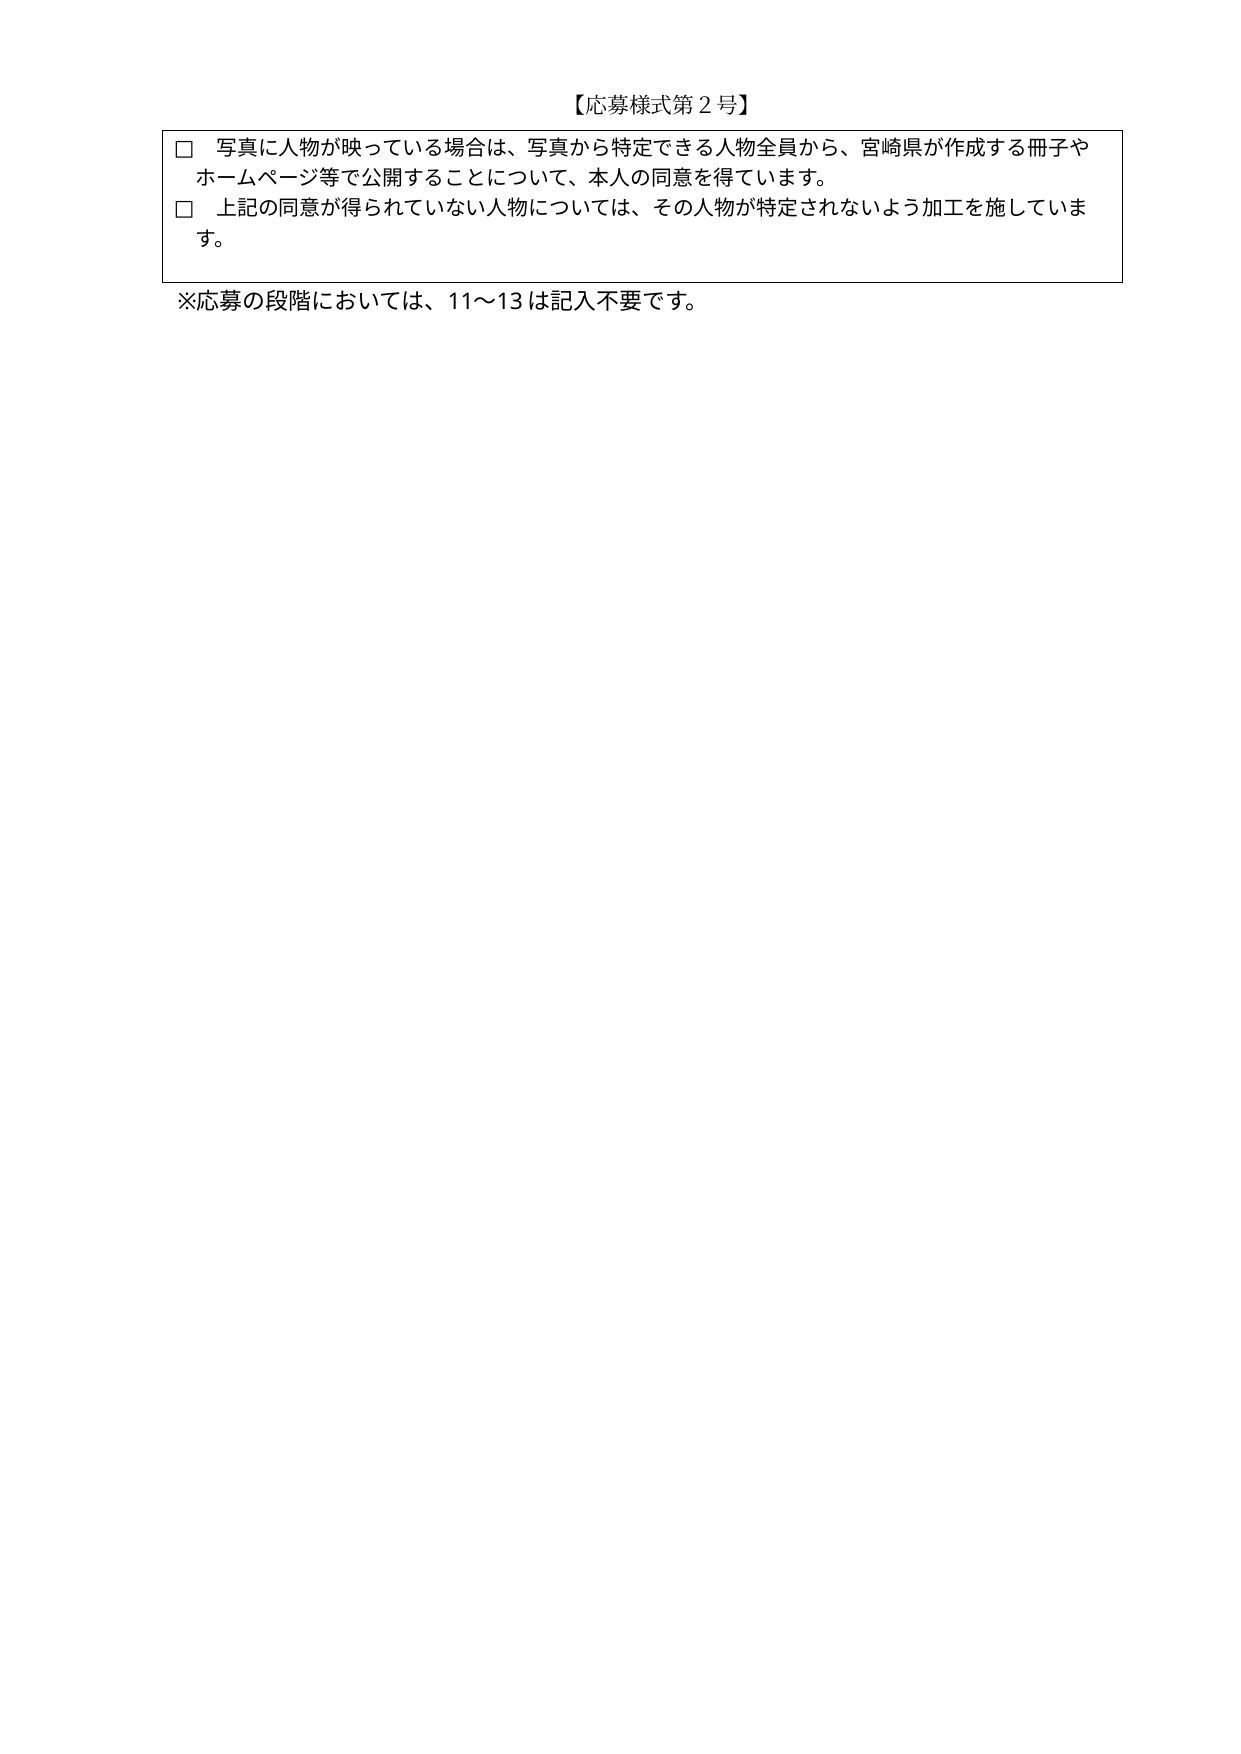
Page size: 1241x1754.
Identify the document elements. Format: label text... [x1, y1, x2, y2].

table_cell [163, 131, 1122, 282]
text ※応募の段階においては、11～13は記入不要です。 [177, 283, 1093, 317]
